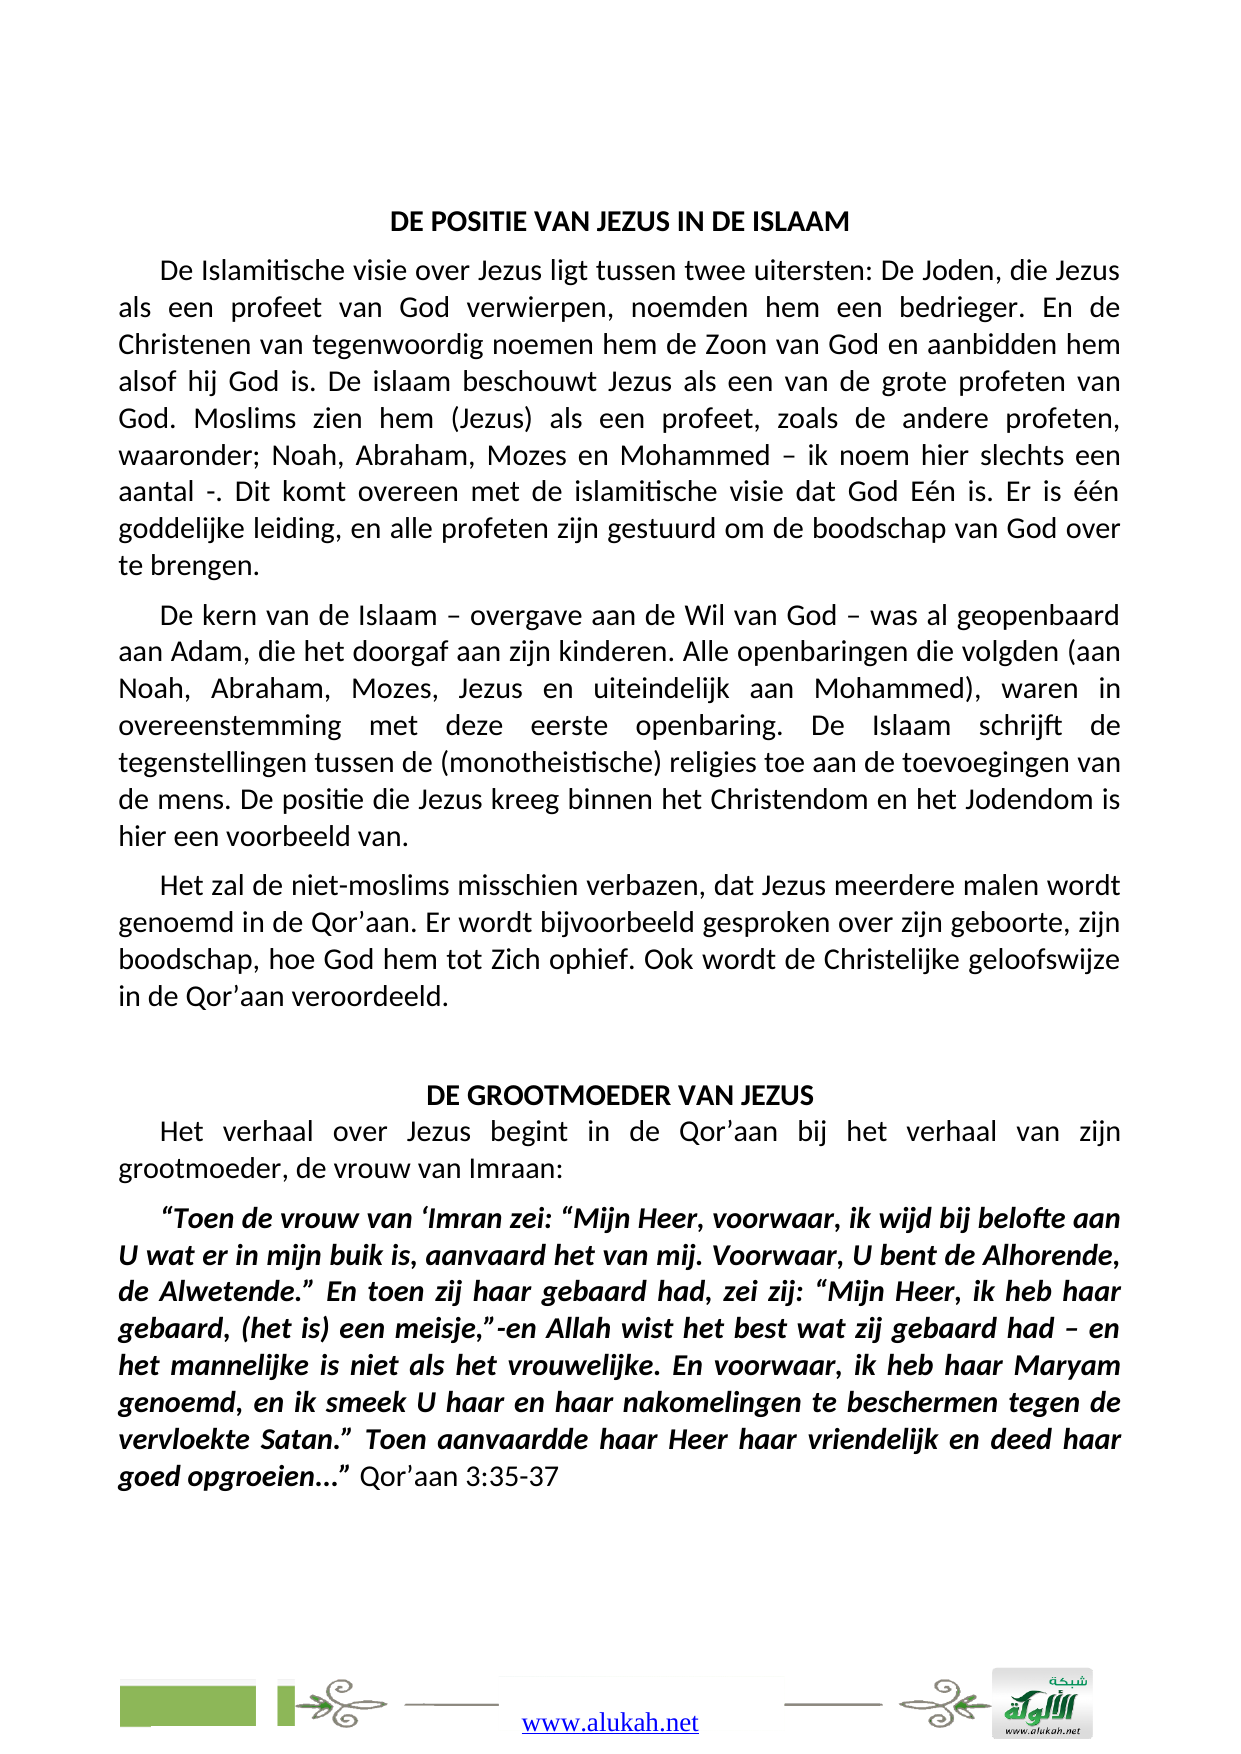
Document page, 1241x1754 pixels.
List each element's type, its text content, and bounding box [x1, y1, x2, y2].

text Het verhaal over Jezus begint in de Qor’aan bij het verhaal van zijn grootmoeder, de vrouw van Imraan: [118, 1112, 1122, 1186]
text De Islamitische visie over Jezus ligt tussen twee uitersten: De Joden, die Jezus als een profeet van God verwierpen, noemden hem een bedrieger. En de Christenen van tegenwoordig noemen hem de Zoon van God en aanbidden hem alsof hij God is. De islaam beschouwt Jezus als een van de grote profeten van God. Moslims zien hem (Jezus) als een profeet, zoals de andere profeten, waaronder; Noah, Abraham, Mozes en Mohammed – ik noem hier slechts een aantal -. Dit komt overeen met de islamitische visie dat God Eén is. Er is één goddelijke leiding, en alle profeten zijn gestuurd om de boodschap van God over te brengen. [118, 251, 1122, 583]
text De kern van de Islaam – overgave aan de Wil van God – was al geopenbaard aan Adam, die het doorgaf aan zijn kinderen. Alle openbaringen die volgden (aan Noah, Abraham, Mozes, Jezus en uiteindelijk aan Mohammed), waren in overeenstemming met deze eerste openbaring. De Islaam schrijft de tegenstellingen tussen de (monotheistische) religies toe aan de toevoegingen van de mens. De positie die Jezus kreeg binnen het Christendom en het Jodendom is hier een voorbeeld van. [118, 596, 1122, 854]
picture [118, 1664, 1094, 1746]
text “Toen de vrouw van ‘Imran zei: “Mijn Heer, voorwaar, ik wijd bij belofte aan U wat er in mijn buik is, aanvaard het van mij. Voorwaar, U bent de Alhorende, de Alwetende.” En toen zij haar gebaard had, zei zij: “Mijn Heer, ik heb haar gebaard, (het is) een meisje,”-en Allah wist het best wat zij gebaard had – en het mannelijke is niet als het vrouwelijke. En voorwaar, ik heb haar Maryam genoemd, en ik smeek U haar en haar nakomelingen te beschermen tegen de vervloekte Satan.” Toen aanvaardde haar Heer haar vriendelijk en deed haar goed opgroeien...” Qor’aan 3:35-37 [118, 1199, 1122, 1494]
text DE GROOTMOEDER VAN JEZUS [118, 1076, 1122, 1112]
text DE POSITIE VAN JEZUS IN DE ISLAAM [118, 202, 1122, 239]
text Het zal de niet-moslims misschien verbazen, dat Jezus meerdere malen wordt genoemd in de Qor’aan. Er wordt bijvoorbeeld gesproken over zijn geboorte, zijn boodschap, hoe God hem tot Zich ophief. Ook wordt de Christelijke geloofswijze in de Qor’aan veroordeeld. [118, 866, 1122, 1014]
